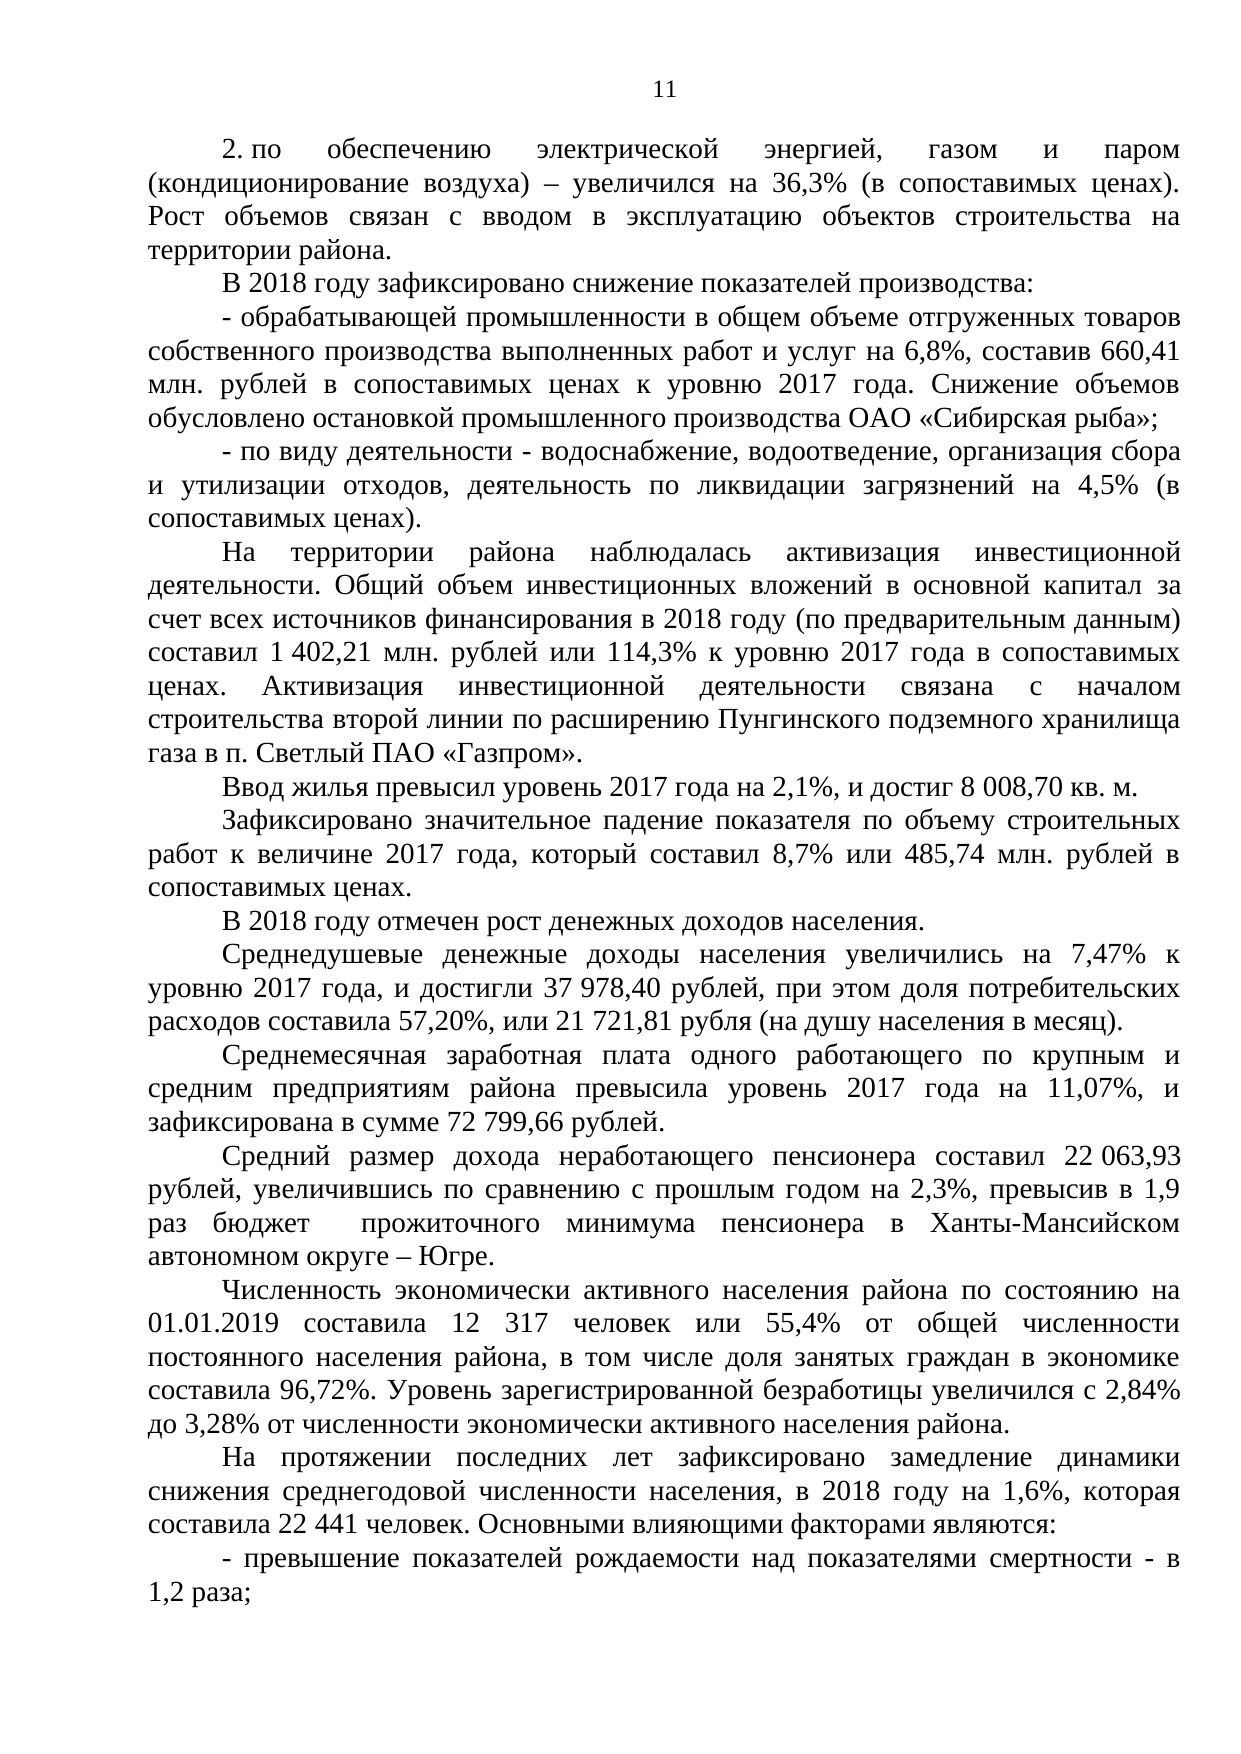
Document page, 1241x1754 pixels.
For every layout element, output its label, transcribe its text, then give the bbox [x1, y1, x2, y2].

text В 2018 году зафиксировано снижение показателей производства: [148, 266, 1181, 299]
text В 2018 году отмечен рост денежных доходов населения. [148, 903, 1181, 936]
list по обеспечению электрической энергией, газом и паром (кондиционирование воздуха) – увеличился на 36,3% (в сопоставимых ценах). Рост объемов связан с вводом в эксплуатацию объектов строительства на территории района. [148, 131, 1181, 266]
text - превышение показателей рождаемости над показателями смертности - в 1,2 раза; [148, 1540, 1181, 1607]
text - обрабатывающей промышленности в общем объеме отгруженных товаров собственного производства выполненных работ и услуг на 6,8%, составив 660,41 млн. рублей в сопоставимых ценах к уровню 2017 года. Снижение объемов обусловлено остановкой промышленного производства ОАО «Сибирская рыба»; [148, 299, 1181, 433]
text - по виду деятельности - водоснабжение, водоотведение, организация сбора и утилизации отходов, деятельность по ликвидации загрязнений на 4,5% (в сопоставимых ценах). [148, 433, 1181, 534]
text Средний размер дохода неработающего пенсионера составил 22 063,93 рублей, увеличившись по сравнению с прошлым годом на 2,3%, превысив в 1,9 раз бюджет прожиточного минимума пенсионера в Ханты-Мансийском автономном округе – Югре. [148, 1138, 1181, 1272]
text Среднемесячная заработная плата одного работающего по крупным и средним предприятиям района превысила уровень 2017 года на 11,07%, и зафиксирована в сумме 72 799,66 рублей. [148, 1037, 1181, 1138]
text Ввод жилья превысил уровень 2017 года на 2,1%, и достиг 8 008,70 кв. м. [148, 769, 1181, 802]
text Среднедушевые денежные доходы населения увеличились на 7,47% к уровню 2017 года, и достигли 37 978,40 рублей, при этом доля потребительских расходов составила 57,20%, или 21 721,81 рубля (на душу населения в месяц). [148, 936, 1181, 1037]
text На территории района наблюдалась активизация инвестиционной деятельности. Общий объем инвестиционных вложений в основной капитал за счет всех источников финансирования в 2018 году (по предварительным данным) составил 1 402,21 млн. рублей или 114,3% к уровню 2017 года в сопоставимых ценах. Активизация инвестиционной деятельности связана с началом строительства второй линии по расширению Пунгинского подземного хранилища газа в п. Светлый ПАО «Газпром». [148, 534, 1181, 769]
text Зафиксировано значительное падение показателя по объему строительных работ к величине 2017 года, который составил 8,7% или 485,74 млн. рублей в сопоставимых ценах. [148, 802, 1181, 903]
text Численность экономически активного населения района по состоянию на 01.01.2019 составила 12 317 человек или 55,4% от общей численности постоянного населения района, в том числе доля занятых граждан в экономике составила 96,72%. Уровень зарегистрированной безработицы увеличился с 2,84% до 3,28% от численности экономически активного населения района. [148, 1272, 1181, 1439]
text На протяжении последних лет зафиксировано замедление динамики снижения среднегодовой численности населения, в 2018 году на 1,6%, которая составила 22 441 человек. Основными влияющими факторами являются: [148, 1439, 1181, 1540]
